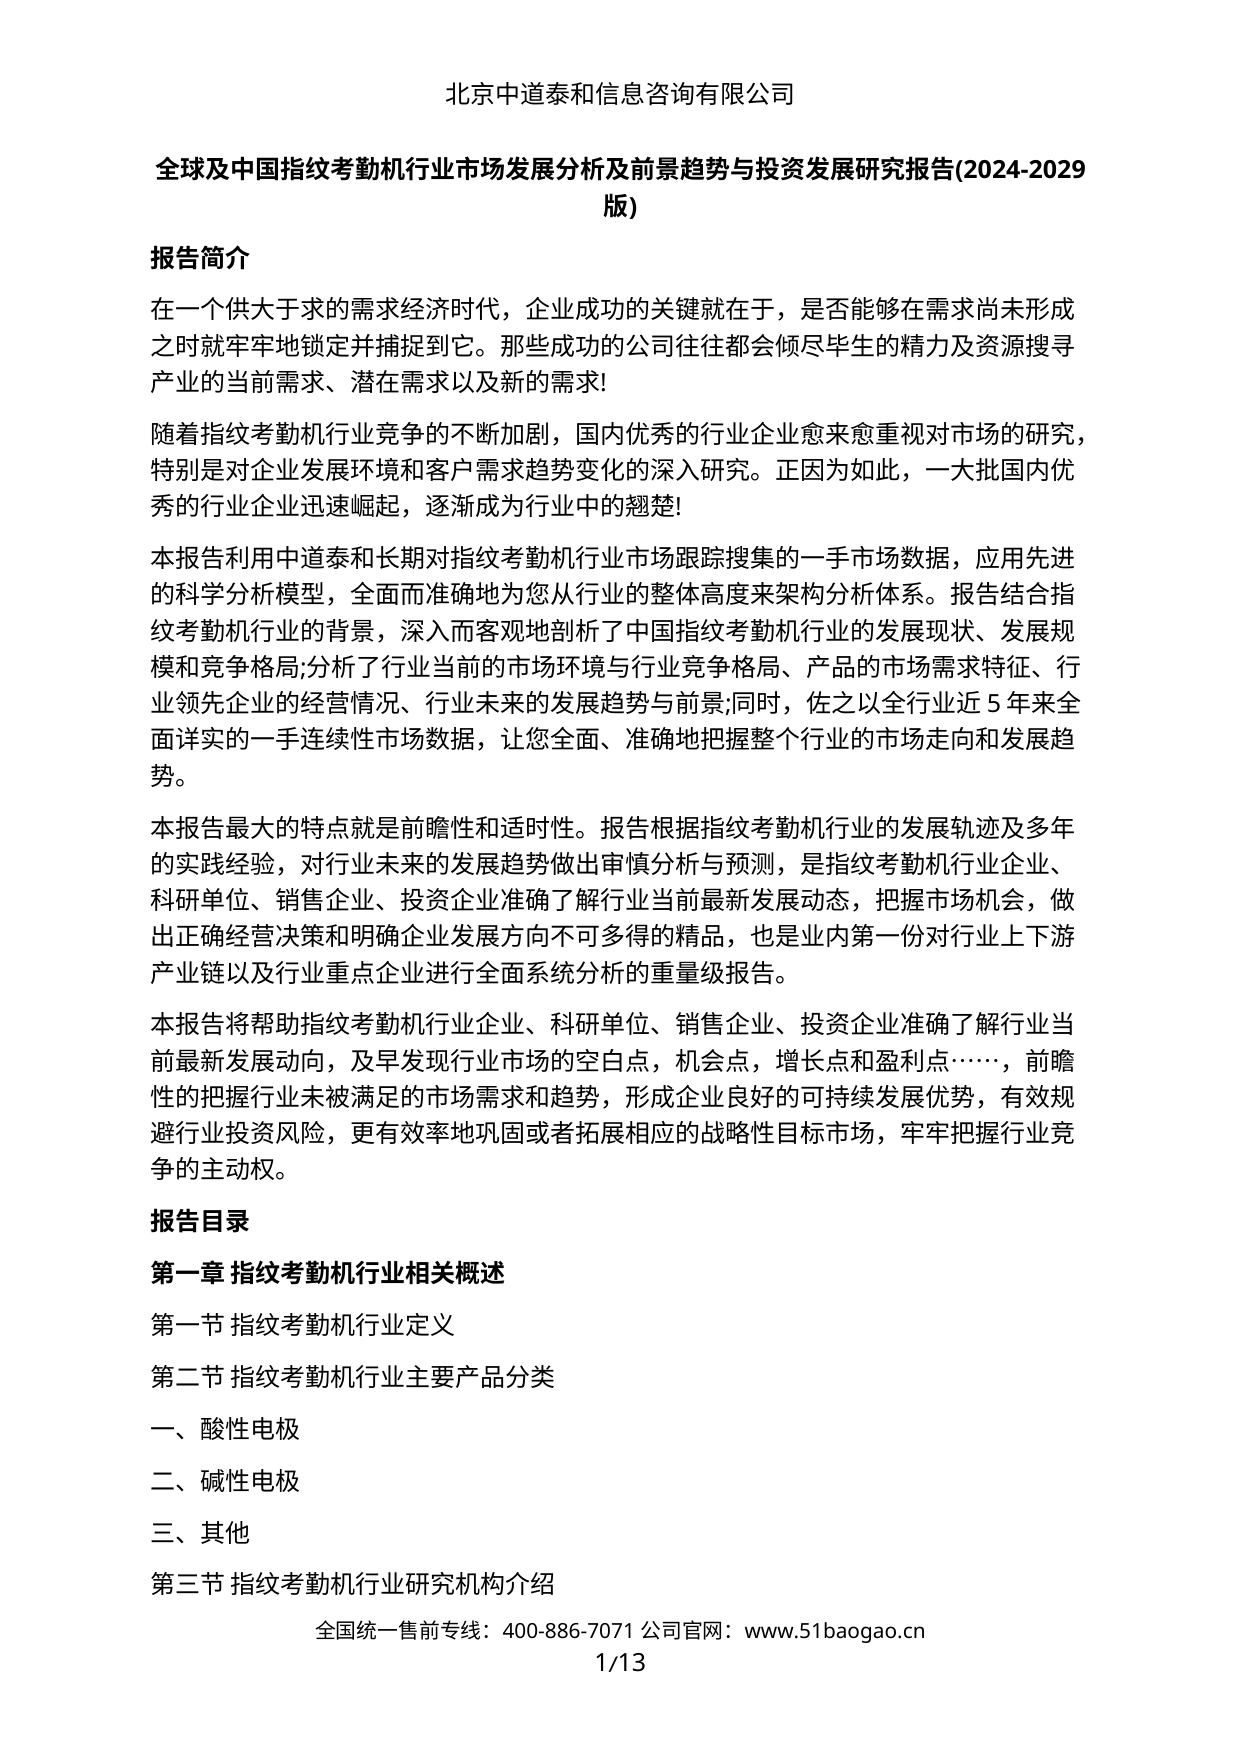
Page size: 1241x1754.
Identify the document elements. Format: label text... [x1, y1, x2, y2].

text 报告简介 [150, 238, 1090, 274]
text 报告目录 [150, 1202, 1090, 1238]
text 本报告将帮助指纹考勤机行业企业、科研单位、销售企业、投资企业准确了解行业当前最新发展动向，及早发现行业市场的空白点，机会点，增长点和盈利点……，前瞻性的把握行业未被满足的市场需求和趋势，形成企业良好的可持续发展优势，有效规避行业投资风险，更有效率地巩固或者拓展相应的战略性目标市场，牢牢把握行业竞争的主动权。 [150, 1005, 1090, 1186]
text 全球及中国指纹考勤机行业市场发展分析及前景趋势与投资发展研究报告(2024-2029版) [150, 150, 1090, 222]
text 三、其他 [150, 1513, 1090, 1549]
text 本报告最大的特点就是前瞻性和适时性。报告根据指纹考勤机行业的发展轨迹及多年的实践经验，对行业未来的发展趋势做出审慎分析与预测，是指纹考勤机行业企业、科研单位、销售企业、投资企业准确了解行业当前最新发展动态，把握市场机会，做出正确经营决策和明确企业发展方向不可多得的精品，也是业内第一份对行业上下游产业链以及行业重点企业进行全面系统分析的重量级报告。 [150, 808, 1090, 989]
text 第二节 指纹考勤机行业主要产品分类 [150, 1357, 1090, 1394]
text 本报告利用中道泰和长期对指纹考勤机行业市场跟踪搜集的一手市场数据，应用先进的科学分析模型，全面而准确地为您从行业的整体高度来架构分析体系。报告结合指纹考勤机行业的背景，深入而客观地剖析了中国指纹考勤机行业的发展现状、发展规模和竞争格局;分析了行业当前的市场环境与行业竞争格局、产品的市场需求特征、行业领先企业的经营情况、行业未来的发展趋势与前景;同时，佐之以全行业近5年来全面详实的一手连续性市场数据，让您全面、准确地把握整个行业的市场走向和发展趋势。 [150, 539, 1090, 792]
text 随着指纹考勤机行业竞争的不断加剧，国内优秀的行业企业愈来愈重视对市场的研究，特别是对企业发展环境和客户需求趋势变化的深入研究。正因为如此，一大批国内优秀的行业企业迅速崛起，逐渐成为行业中的翘楚! [150, 414, 1090, 523]
text 第三节 指纹考勤机行业研究机构介绍 [150, 1565, 1090, 1601]
text 二、碱性电极 [150, 1461, 1090, 1497]
text 在一个供大于求的需求经济时代，企业成功的关键就在于，是否能够在需求尚未形成之时就牢牢地锁定并捕捉到它。那些成功的公司往往都会倾尽毕生的精力及资源搜寻产业的当前需求、潜在需求以及新的需求! [150, 290, 1090, 399]
text 第一章 指纹考勤机行业相关概述 [150, 1254, 1090, 1290]
text 第一节 指纹考勤机行业定义 [150, 1306, 1090, 1342]
text 一、酸性电极 [150, 1409, 1090, 1446]
